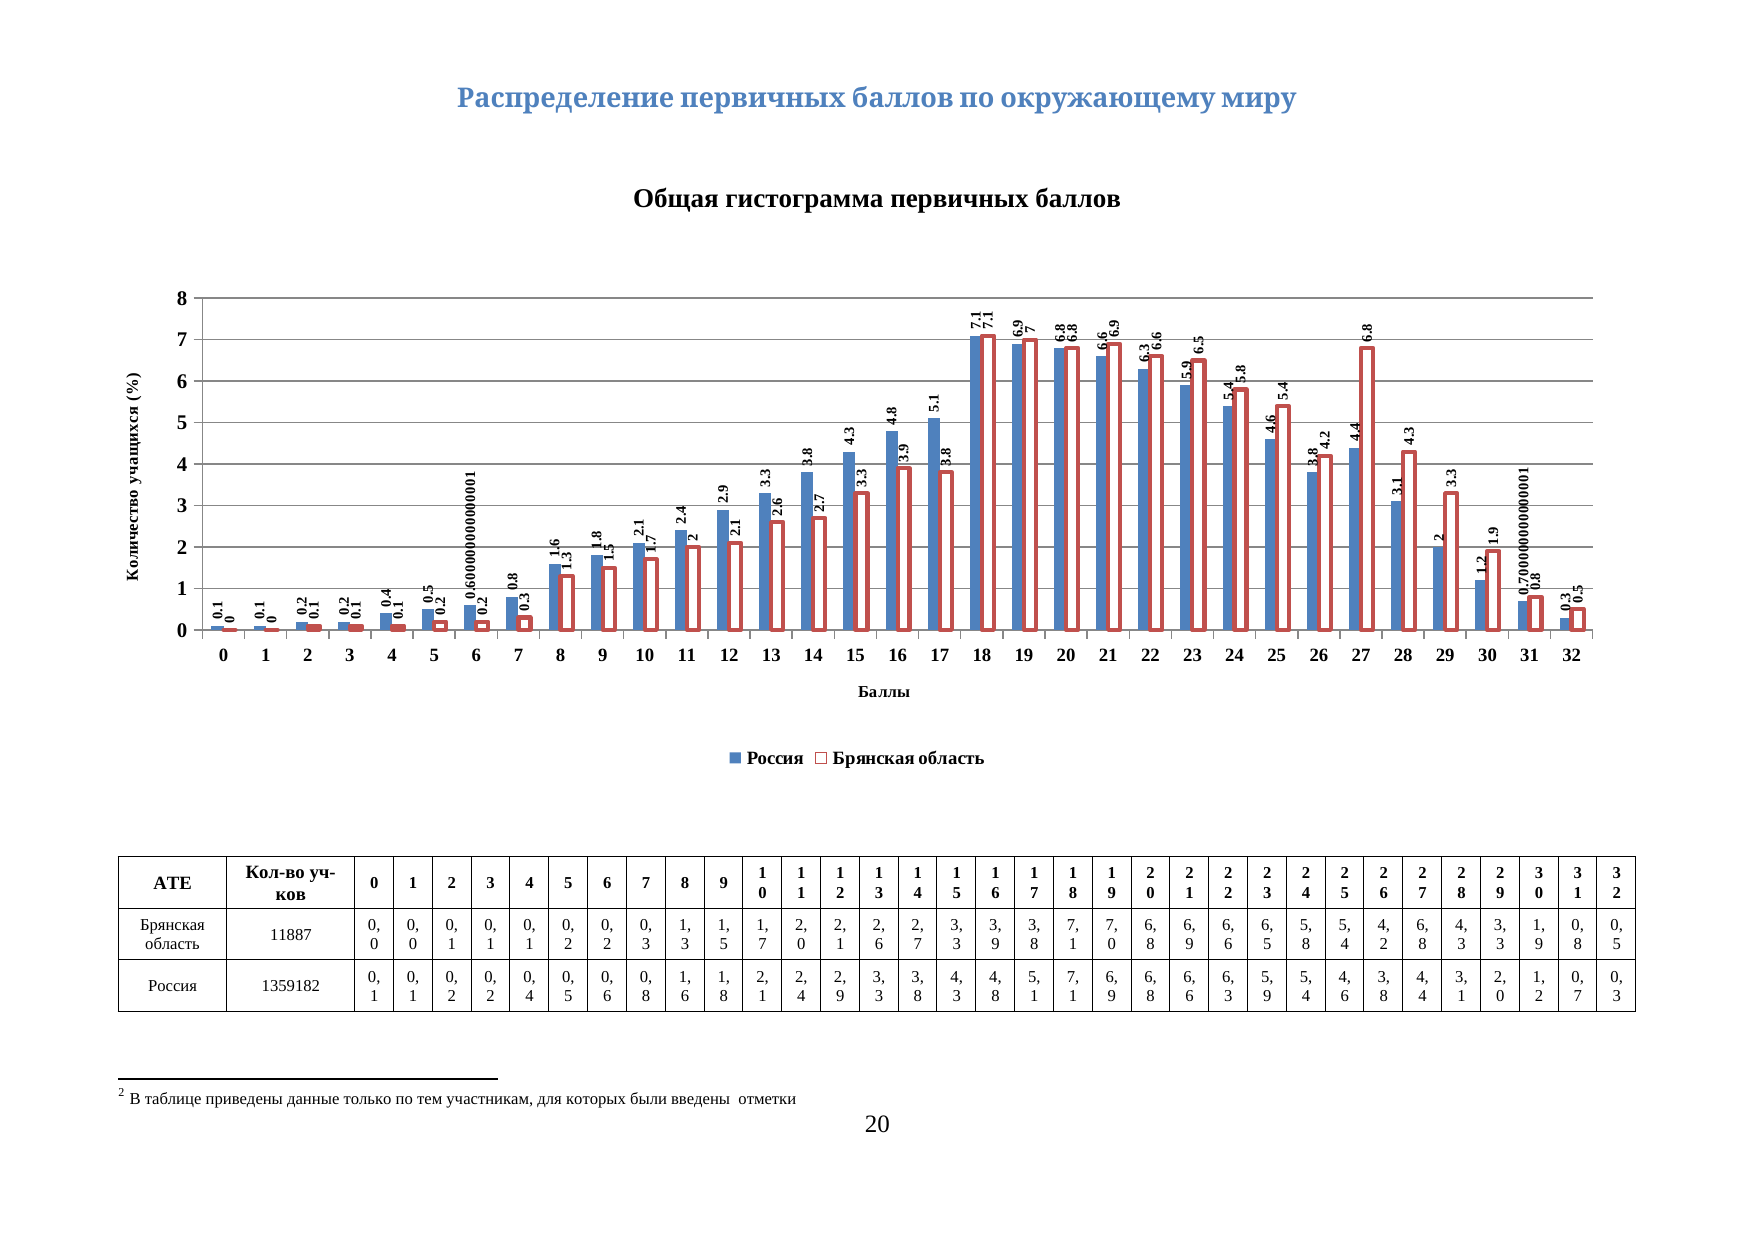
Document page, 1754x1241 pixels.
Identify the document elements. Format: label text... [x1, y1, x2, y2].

table_header 2 [433, 857, 471, 908]
table_header 8 [666, 857, 704, 908]
table_cell 6,8 [1132, 960, 1169, 1011]
table_cell 1,9 [1520, 909, 1558, 959]
table_cell 6,6 [1170, 960, 1208, 1011]
table_cell 3,3 [937, 909, 975, 959]
table_cell 7,1 [1054, 909, 1092, 959]
table_header 29 [1481, 857, 1519, 908]
table_cell 1,6 [666, 960, 704, 1011]
table_header 23 [1248, 857, 1286, 908]
table_header АТЕ [119, 857, 226, 908]
table_cell 1,8 [705, 960, 742, 1011]
table_cell 0,3 [627, 909, 665, 959]
table_header 32 [1597, 857, 1635, 908]
table_cell 0,2 [433, 960, 471, 1011]
table_cell 5,1 [1015, 960, 1053, 1011]
table_cell Россия [119, 960, 226, 1011]
table_cell 6,5 [1248, 909, 1286, 959]
table_cell 0,7 [1559, 960, 1596, 1011]
table_cell 3,8 [1364, 960, 1402, 1011]
table_cell 1,3 [666, 909, 704, 959]
table_cell 2,1 [743, 960, 781, 1011]
table_header 5 [549, 857, 587, 908]
table_header 1 [394, 857, 432, 908]
table_cell 4,3 [1442, 909, 1480, 959]
table_cell 7,1 [1054, 960, 1092, 1011]
table_header 19 [1093, 857, 1131, 908]
table_header 18 [1054, 857, 1092, 908]
table_cell 0,2 [549, 909, 587, 959]
table_cell 4,8 [976, 960, 1014, 1011]
table_header 21 [1170, 857, 1208, 908]
table_cell 6,6 [1209, 909, 1247, 959]
table_header 31 [1559, 857, 1596, 908]
table_header 25 [1326, 857, 1363, 908]
table_cell 5,4 [1287, 960, 1325, 1011]
table_cell 4,4 [1403, 960, 1441, 1011]
table_cell 0,5 [1597, 909, 1635, 959]
table_cell 6,8 [1132, 909, 1169, 959]
table_header 15 [937, 857, 975, 908]
table_cell 0,1 [510, 909, 548, 959]
table_cell 6,8 [1403, 909, 1441, 959]
table_header 20 [1132, 857, 1169, 908]
table_cell 1359182 [227, 960, 354, 1011]
table_cell 7,0 [1093, 909, 1131, 959]
table_cell 0,1 [472, 909, 509, 959]
table_cell 2,0 [782, 909, 820, 959]
table_header 13 [860, 857, 898, 908]
table_header 14 [899, 857, 936, 908]
table_cell 0,2 [472, 960, 509, 1011]
table_cell 0,5 [549, 960, 587, 1011]
text Общая гистограмма первичных баллов [118, 182, 1636, 213]
table_cell 3,8 [1015, 909, 1053, 959]
table_header 9 [705, 857, 742, 908]
table_cell 11887 [227, 909, 354, 959]
table_cell 5,8 [1287, 909, 1325, 959]
table_header 30 [1520, 857, 1558, 908]
table_cell 0,6 [588, 960, 626, 1011]
table_cell 3,1 [1442, 960, 1480, 1011]
table_cell 6,9 [1093, 960, 1131, 1011]
subtitle Распределение первичных баллов по окружающему миру [118, 83, 1636, 114]
table_header 24 [1287, 857, 1325, 908]
table_cell 4,2 [1364, 909, 1402, 959]
table_header 0 [355, 857, 393, 908]
table_cell 2,7 [899, 909, 936, 959]
table_cell 0,8 [627, 960, 665, 1011]
table_cell 2,0 [1481, 960, 1519, 1011]
table_header Кол-во уч-ков [227, 857, 354, 908]
table_cell 4,3 [937, 960, 975, 1011]
table_cell 3,9 [976, 909, 1014, 959]
table_cell 0,1 [355, 960, 393, 1011]
table_cell 6,9 [1170, 909, 1208, 959]
table_cell 0,4 [510, 960, 548, 1011]
table_header 6 [588, 857, 626, 908]
table_cell 2,1 [821, 909, 859, 959]
table_cell 4,6 [1326, 960, 1363, 1011]
table_cell 1,7 [743, 909, 781, 959]
table_cell 5,9 [1248, 960, 1286, 1011]
table_header 12 [821, 857, 859, 908]
table_header 27 [1403, 857, 1441, 908]
table_cell 6,3 [1209, 960, 1247, 1011]
table_header 3 [472, 857, 509, 908]
table_cell 1,5 [705, 909, 742, 959]
table_cell 0,8 [1559, 909, 1596, 959]
table_header 28 [1442, 857, 1480, 908]
table_cell Брянская область [119, 909, 226, 959]
table_header 17 [1015, 857, 1053, 908]
table_header 22 [1209, 857, 1247, 908]
table_cell 2,9 [821, 960, 859, 1011]
table_cell 2,4 [782, 960, 820, 1011]
table_header 7 [627, 857, 665, 908]
table_header 26 [1364, 857, 1402, 908]
table_cell 0,1 [433, 909, 471, 959]
table_cell 3,8 [899, 960, 936, 1011]
table_cell 0,2 [588, 909, 626, 959]
table_cell 3,3 [1481, 909, 1519, 959]
table_header 4 [510, 857, 548, 908]
table_header 10 [743, 857, 781, 908]
table_cell 0,1 [394, 960, 432, 1011]
table_cell 0,0 [394, 909, 432, 959]
table_cell 2,6 [860, 909, 898, 959]
table_cell 1,2 [1520, 960, 1558, 1011]
table_cell 5,4 [1326, 909, 1363, 959]
table_cell 3,3 [860, 960, 898, 1011]
table_cell 0,3 [1597, 960, 1635, 1011]
table_header 11 [782, 857, 820, 908]
table_cell 0,0 [355, 909, 393, 959]
table_header 16 [976, 857, 1014, 908]
